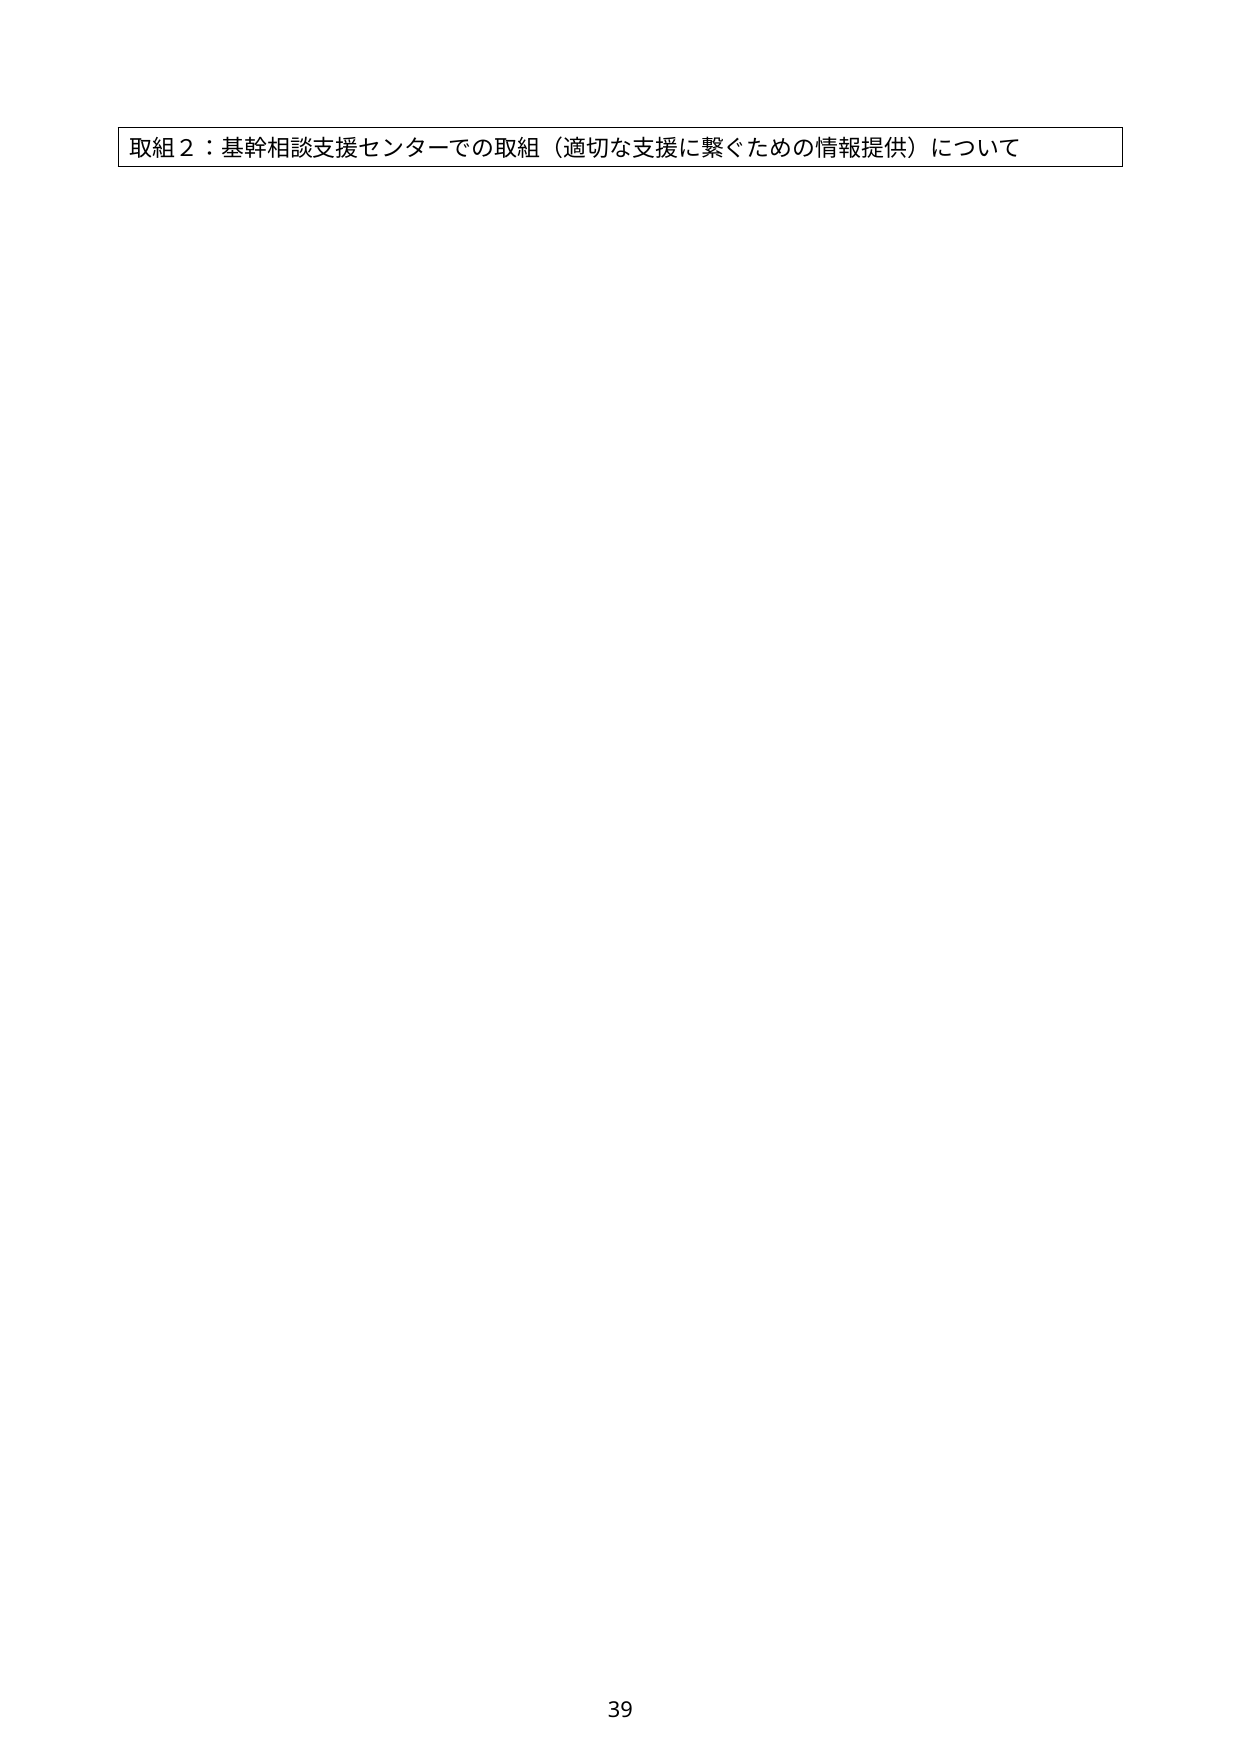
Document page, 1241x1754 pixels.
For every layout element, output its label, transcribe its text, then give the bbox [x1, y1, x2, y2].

table_header 取組２：基幹相談支援センターでの取組（適切な支援に繋ぐための情報提供）について [119, 128, 1122, 166]
